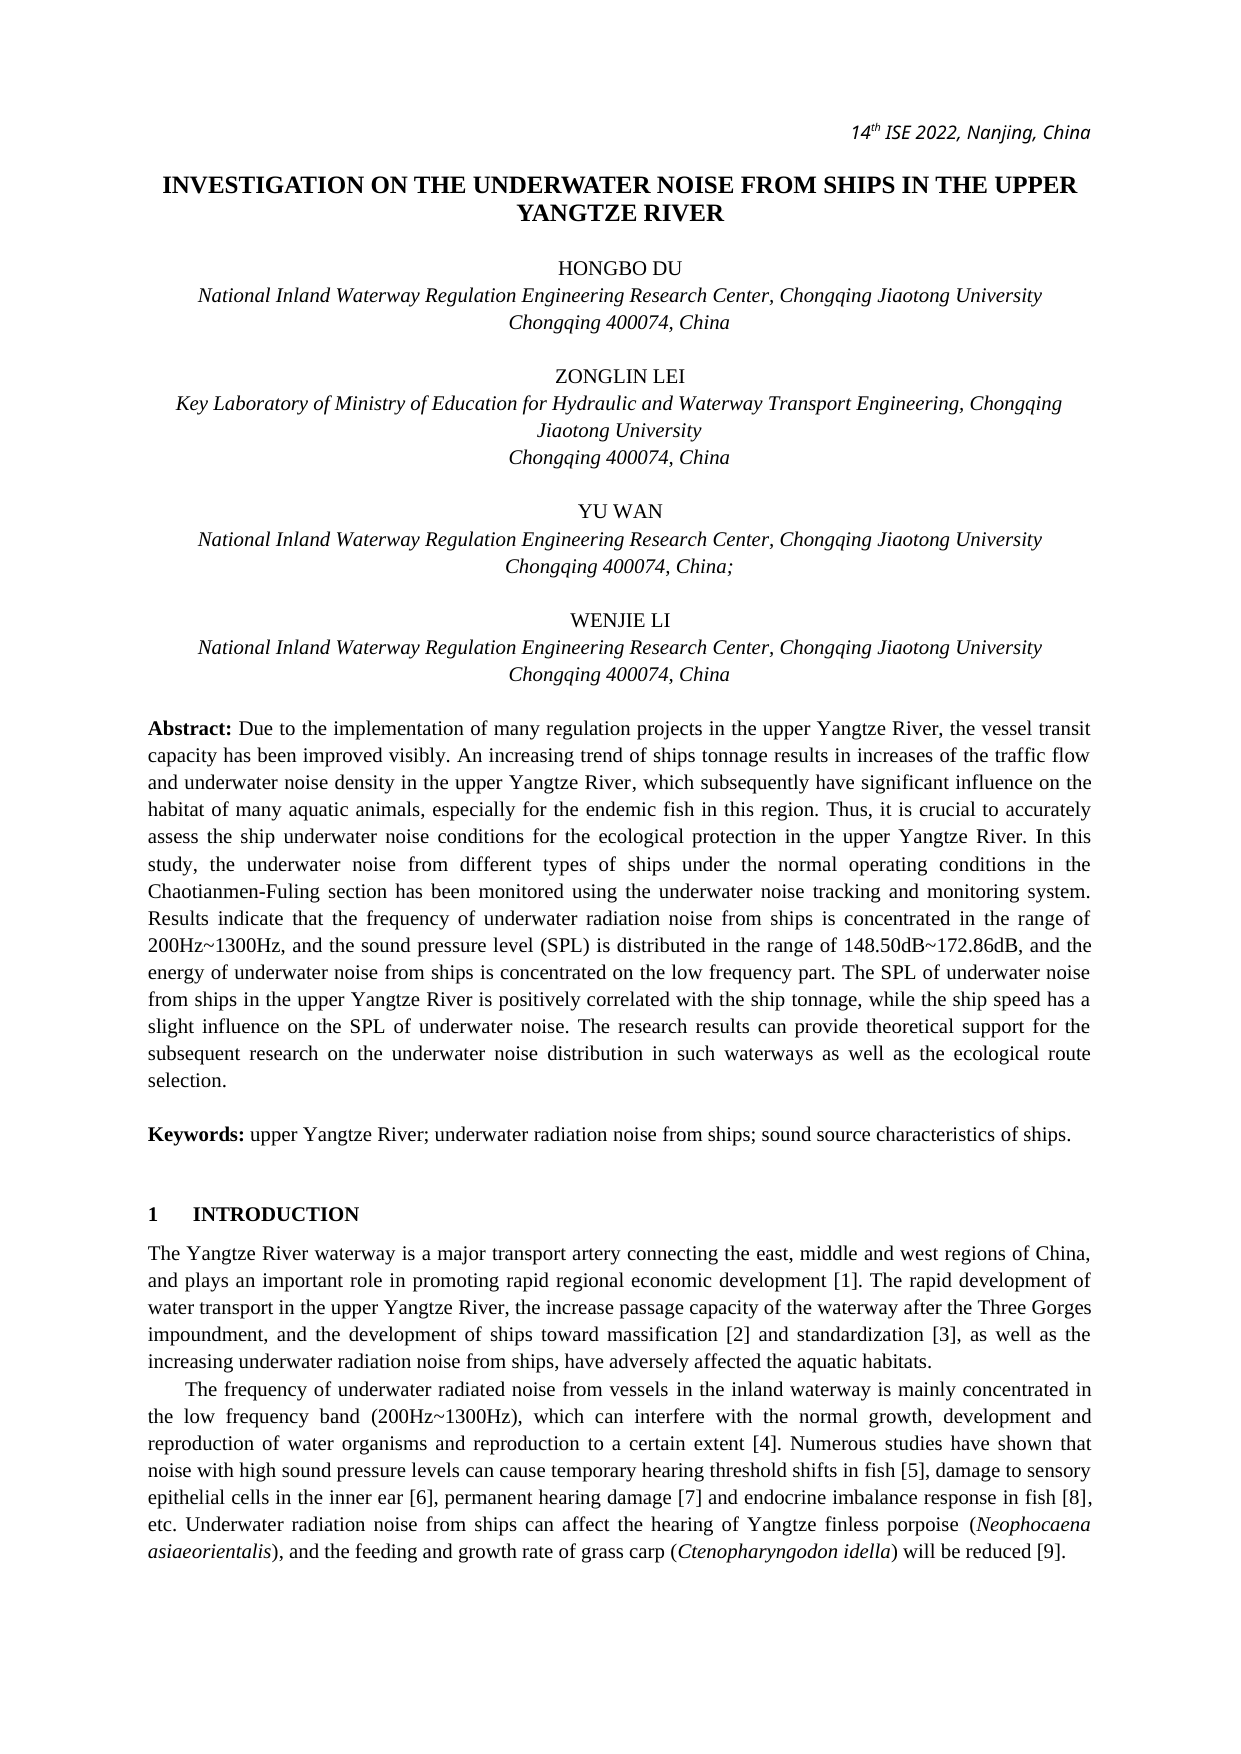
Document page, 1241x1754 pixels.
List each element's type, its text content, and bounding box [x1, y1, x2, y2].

text National Inland Waterway Regulation Engineering Research Center, Chongqing Jiaotong University Chongqing 400074, China [148, 633, 1093, 687]
title Investigation on the underwater noise from ships in the upper Yangtze River [148, 172, 1093, 226]
text Zonglin LEI [148, 362, 1093, 389]
text The Yangtze River waterway is a major transport artery connecting the east, middle and west regions of China, and plays an important role in promoting rapid regional economic development [1]. The rapid development of water transport in the upper Yangtze River, the increase passage capacity of the waterway after the Three Gorges impoundment, and the development of ships toward massification [2] and standardization [3], as well as the increasing underwater radiation noise from ships, have adversely affected the aquatic habitats. [148, 1239, 1093, 1374]
text Wenjie LI [148, 606, 1093, 633]
text Yu WAN [148, 497, 1093, 524]
list The frequency of underwater radiated noise from vessels in the inland waterway is mainly concentrated in the low frequency band (200Hz~1300Hz), which can interfere with the normal growth, development and reproduction of water organisms and reproduction to a certain extent [4]. Numerous studies have shown that noise with high sound pressure levels can cause temporary hearing threshold shifts in fish [5], damage to sensory epithelial cells in the inner ear [6], permanent hearing damage [7] and endocrine imbalance response in fish [8], etc. Underwater radiation noise from ships can affect the hearing of Yangtze finless porpoise (Neophocaena asiaeorientalis), and the feeding and growth rate of grass carp (Ctenopharyngodon idella) will be reduced [9]. [148, 1374, 1093, 1564]
text Hongbo DU [148, 253, 1093, 281]
text Key Laboratory of Ministry of Education for Hydraulic and Waterway Transport Engineering, Chongqing Jiaotong University Chongqing 400074, China [148, 389, 1093, 470]
subtitle Introduction [148, 1199, 1093, 1226]
text National Inland Waterway Regulation Engineering Research Center, Chongqing Jiaotong University Chongqing 400074, China; [148, 524, 1093, 578]
text Abstract: Due to the implementation of many regulation projects in the upper Yangtze River, the vessel transit capacity has been improved visibly. An increasing trend of ships tonnage results in increases of the traffic flow and underwater noise density in the upper Yangtze River, which subsequently have significant influence on the habitat of many aquatic animals, especially for the endemic fish in this region. Thus, it is crucial to accurately assess the ship underwater noise conditions for the ecological protection in the upper Yangtze River. In this study, the underwater noise from different types of ships under the normal operating conditions in the Chaotianmen-Fuling section has been monitored using the underwater noise tracking and monitoring system. Results indicate that the frequency of underwater radiation noise from ships is concentrated in the range of 200Hz~1300Hz, and the sound pressure level (SPL) is distributed in the range of 148.50dB~172.86dB, and the energy of underwater noise from ships is concentrated on the low frequency part. The SPL of underwater noise from ships in the upper Yangtze River is positively correlated with the ship tonnage, while the ship speed has a slight influence on the SPL of underwater noise. The research results can provide theoretical support for the subsequent research on the underwater noise distribution in such waterways as well as the ecological route selection. [148, 714, 1093, 1093]
text Keywords: upper Yangtze River; underwater radiation noise from ships; sound source characteristics of ships. [148, 1120, 1093, 1147]
text National Inland Waterway Regulation Engineering Research Center, Chongqing Jiaotong University Chongqing 400074, China [148, 281, 1093, 335]
